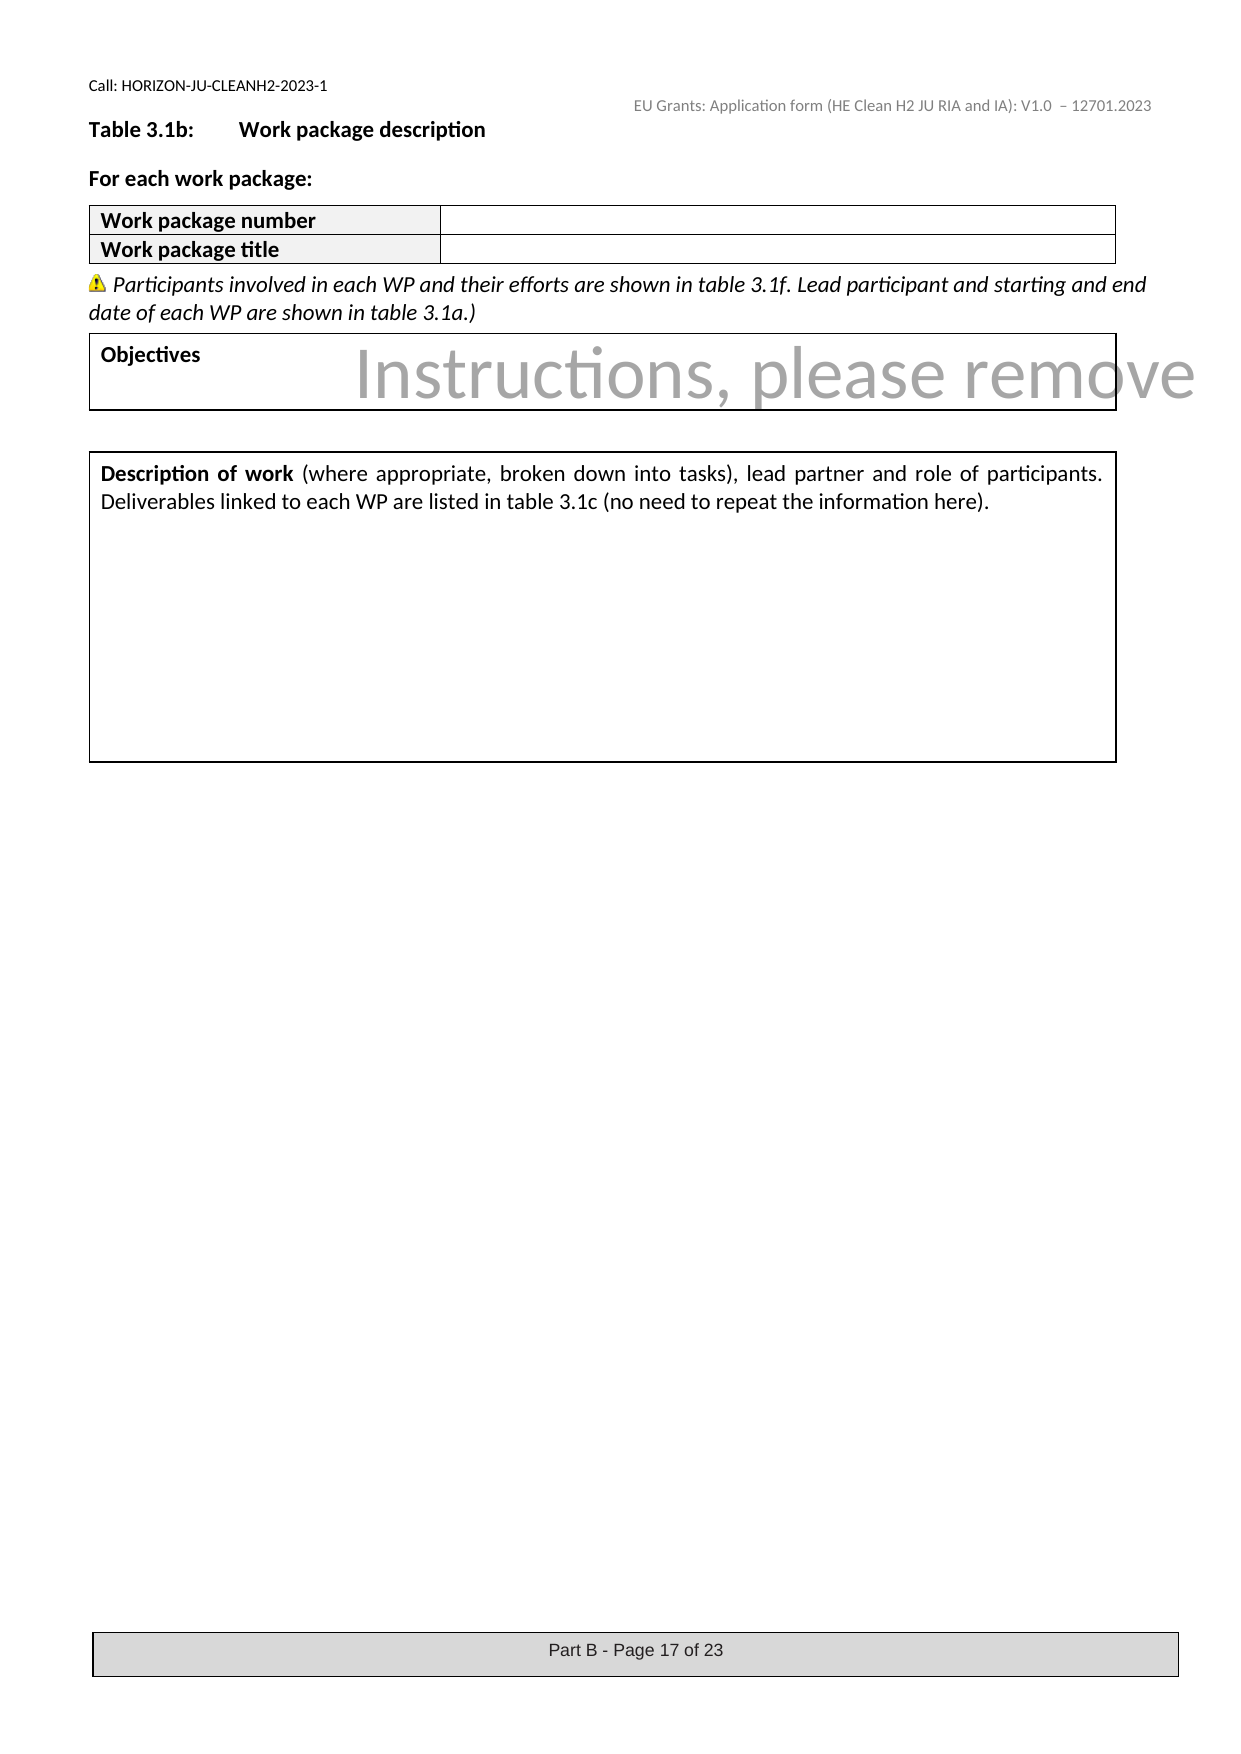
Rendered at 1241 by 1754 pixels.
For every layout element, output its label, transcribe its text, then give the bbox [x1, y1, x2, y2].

table_header Description of work (where appropriate, broken down into tasks), lead partner and role of participants. Deliverables linked to each WP are listed in table 3.1c (no need to repeat the information here). [90, 453, 1115, 761]
table_header Objectives [90, 334, 1115, 409]
text Participants involved in each WP and their efforts are shown in table 3.1f. Lead participant and starting and end date of each WP are shown in table 3.1a.) [89, 270, 1152, 326]
picture [88, 273, 108, 293]
table_header Work package number [90, 206, 440, 234]
text For each work package: [89, 164, 1152, 192]
table_cell Work package title [90, 235, 440, 263]
table_cell [441, 235, 1115, 263]
text Table 3.1b: Work package description [89, 116, 1152, 144]
table_header [441, 206, 1115, 234]
